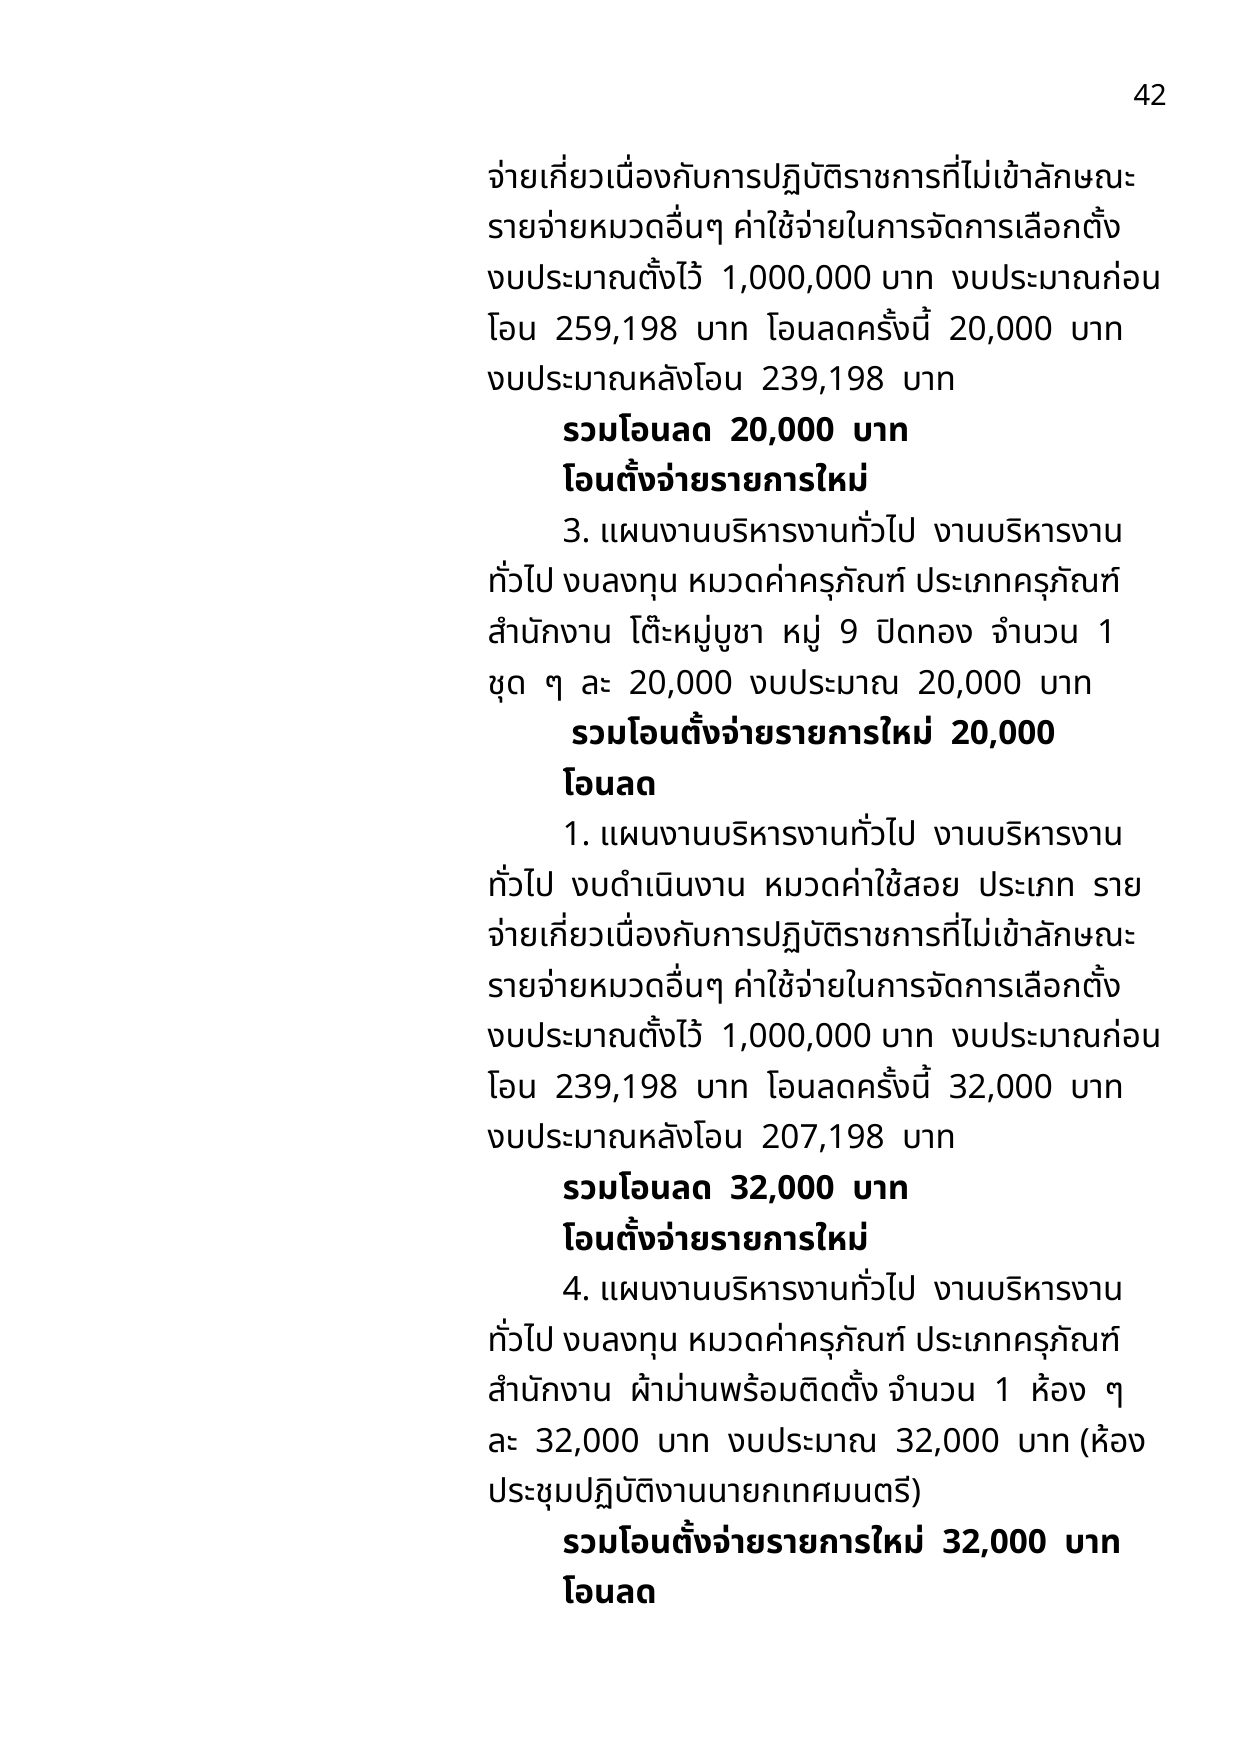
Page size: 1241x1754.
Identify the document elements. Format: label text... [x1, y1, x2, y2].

text 4. แผนงานบริหารงานทั่วไป งานบริหารงานทั่วไป งบลงทุน หมวดค่าครุภัณฑ์ ประเภทครุภัณฑ์สำนักงาน ผ้าม่านพร้อมติดตั้ง จำนวน 1 ห้อง ๆ ละ 32,000 บาท งบประมาณ 32,000 บาท (ห้องประชุมปฏิบัติงานนายกเทศมนตรี) [487, 1265, 1167, 1518]
text รวมโอนตั้งจ่ายรายการใหม่ 20,000 [412, 709, 1167, 760]
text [487, 153, 1167, 406]
text รวมโอนตั้งจ่ายรายการใหม่ 32,000 บาท [487, 1518, 1167, 1568]
text รวมโอนลด 20,000 บาท [412, 406, 1167, 456]
text โอนลด [187, 1568, 1167, 1619]
text 1. แผนงานบริหารงานทั่วไป งานบริหารงานทั่วไป งบดำเนินงาน หมวดค่าใช้สอย ประเภท รายจ่ายเกี่ยวเนื่องกับการปฏิบัติราชการที่ไม่เข้าลักษณะรายจ่ายหมวดอื่นๆ ค่าใช้จ่ายในการจัดการเลือกตั้ง งบประมาณตั้งไว้ 1,000,000 บาท งบประมาณก่อนโอน 239,198 บาท โอนลดครั้งนี้ 32,000 บาท งบประมาณหลังโอน 207,198 บาท [487, 810, 1167, 1164]
text โอนตั้งจ่ายรายการใหม่ [412, 456, 1167, 507]
text 3. แผนงานบริหารงานทั่วไป งานบริหารงานทั่วไป งบลงทุน หมวดค่าครุภัณฑ์ ประเภทครุภัณฑ์สำนักงาน โต๊ะหมู่บูชา หมู่ 9 ปิดทอง จำนวน 1 ชุด ๆ ละ 20,000 งบประมาณ 20,000 บาท [487, 507, 1167, 709]
text โอนตั้งจ่ายรายการใหม่ [412, 1214, 1167, 1265]
text รวมโอนลด 32,000 บาท [412, 1164, 1167, 1214]
text โอนลด [187, 760, 1167, 810]
